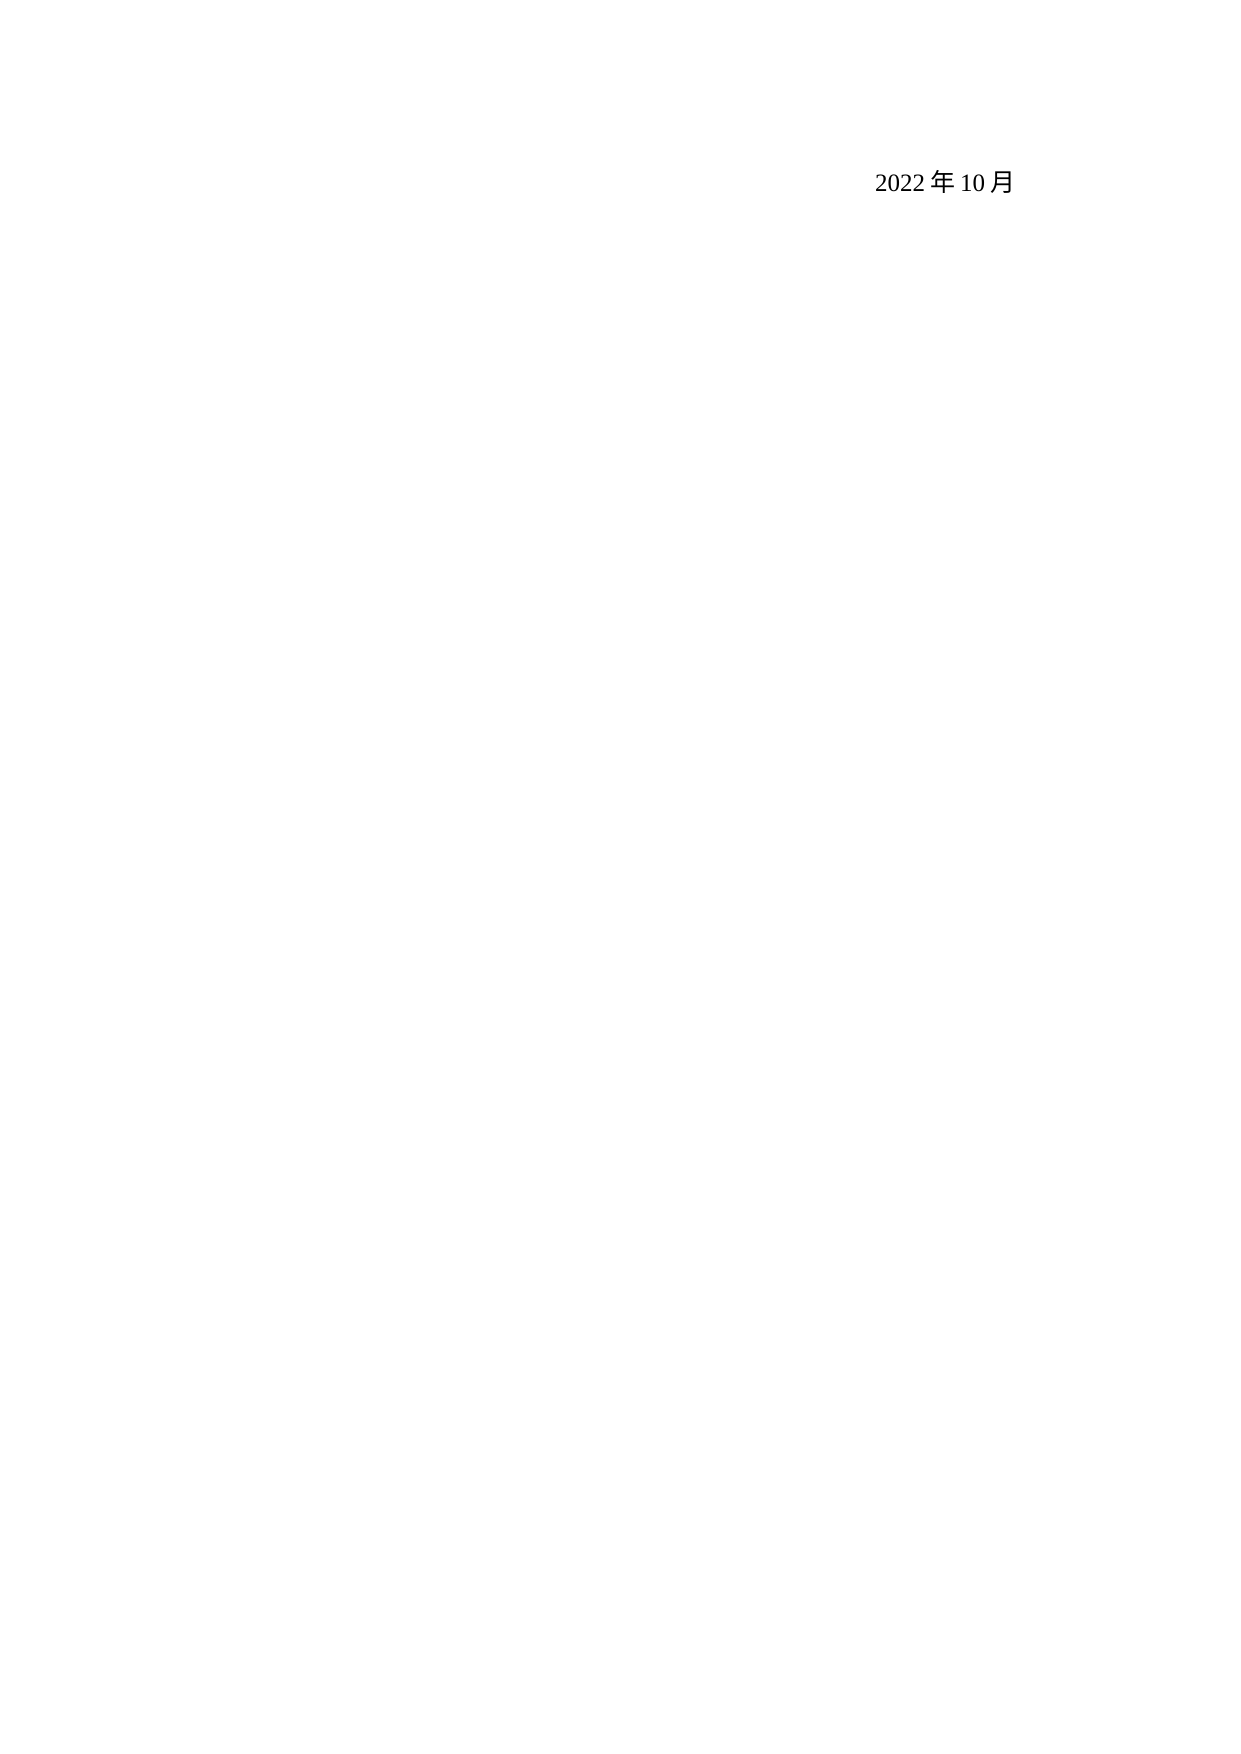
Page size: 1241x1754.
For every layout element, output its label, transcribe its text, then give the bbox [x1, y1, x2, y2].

text 2022年10月 [800, 162, 1053, 198]
